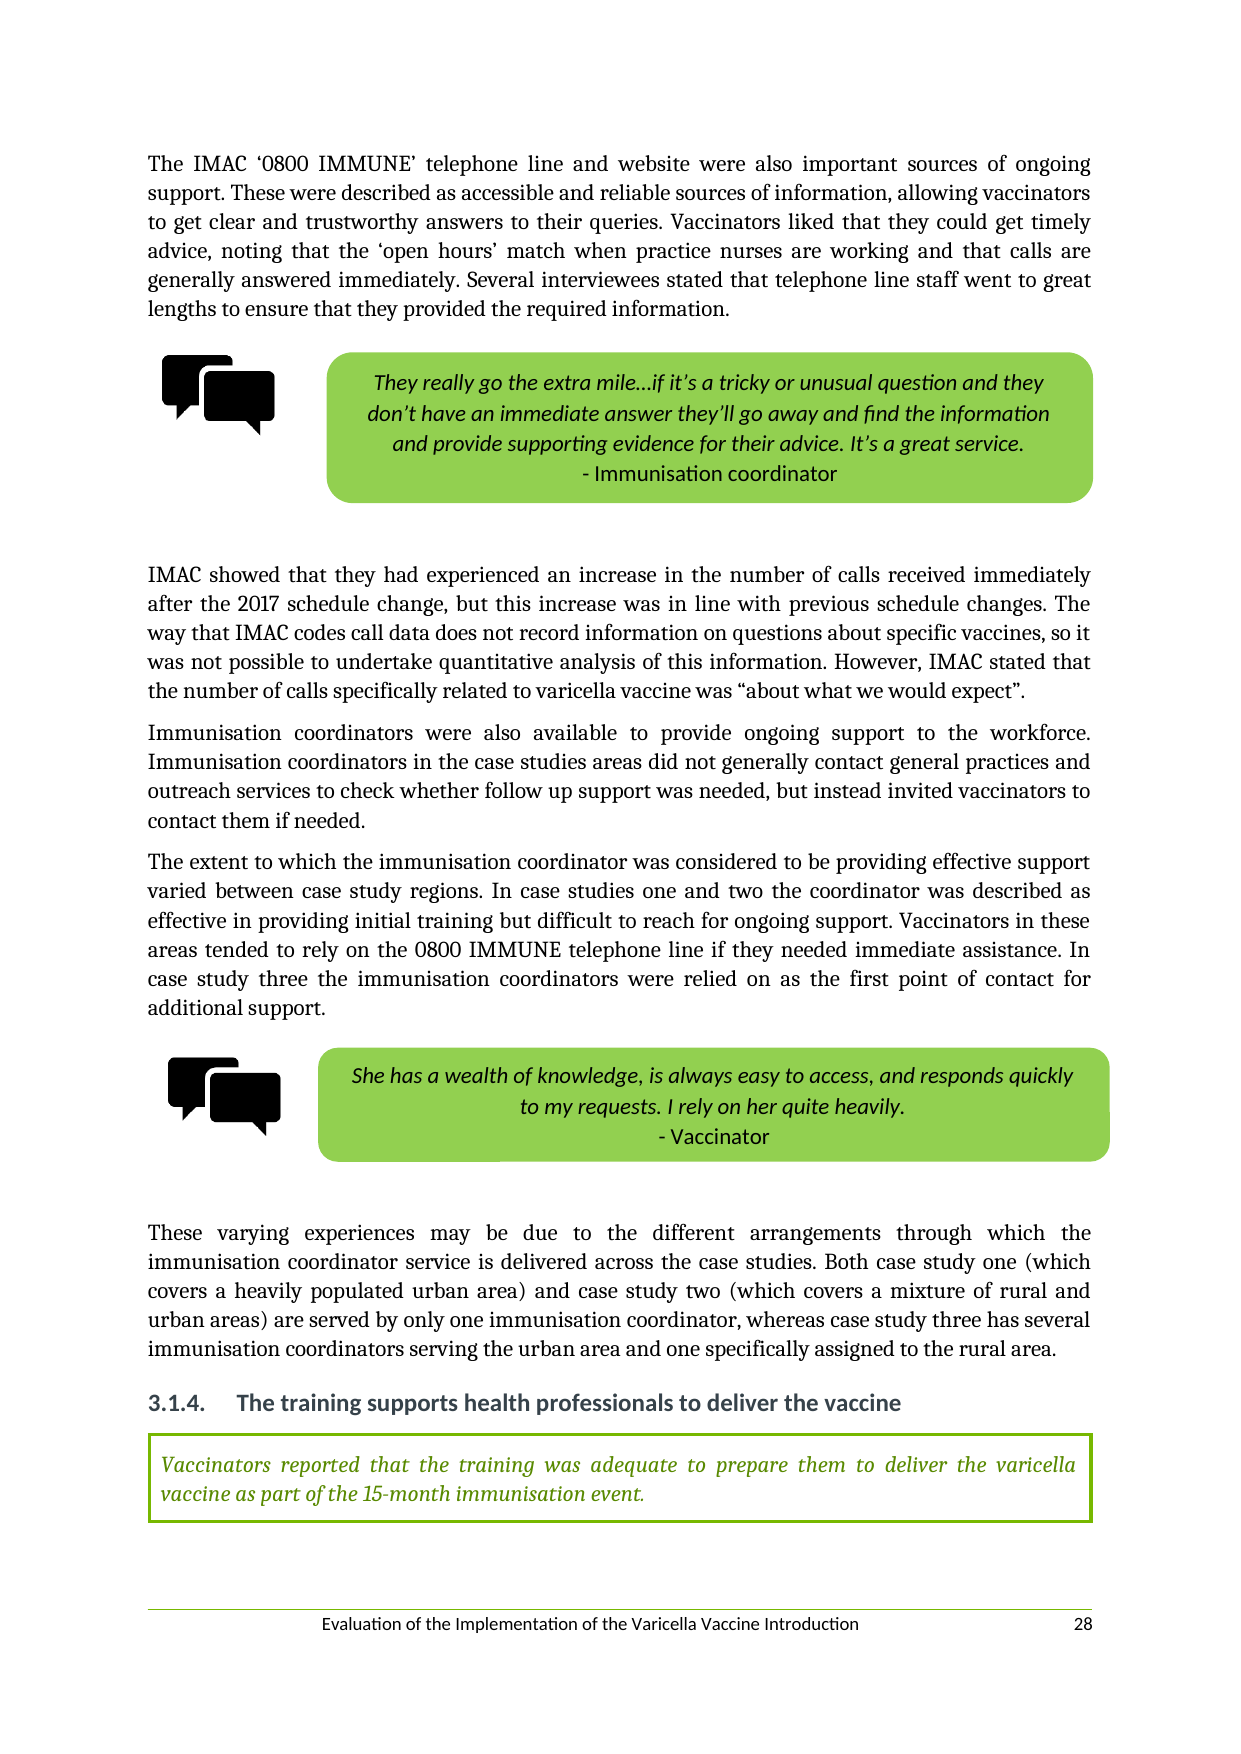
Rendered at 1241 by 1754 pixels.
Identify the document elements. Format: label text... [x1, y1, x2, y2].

text These varying experiences may be due to the different arrangements through which the immunisation coordinator service is delivered across the case studies. Both case study one (which covers a heavily populated urban area) and case study two (which covers a mixture of rural and urban areas) are served by only one immunisation coordinator, whereas case study three has several immunisation coordinators serving the urban area and one specifically assigned to the rural area. [148, 1217, 1092, 1363]
text The IMAC ‘0800 IMMUNE’ telephone line and website were also important sources of ongoing support. These were described as accessible and reliable sources of information, allowing vaccinators to get clear and trustworthy answers to their queries. Vaccinators liked that they could get timely advice, noting that the ‘open hours’ match when practice nurses are working and that calls are generally answered immediately. Several interviewees stated that telephone line staff went to great lengths to ensure that they provided the required information. [148, 148, 1092, 323]
text IMAC showed that they had experienced an increase in the number of calls received immediately after the 2017 schedule change, but this increase was in line with previous schedule changes. The way that IMAC codes call data does not record information on questions about specific vaccines, so it was not possible to undertake quantitative analysis of this information. However, IMAC stated that the number of calls specifically related to varicella vaccine was “about what we would expect”. [148, 559, 1092, 705]
text Immunisation coordinators were also available to provide ongoing support to the workforce. Immunisation coordinators in the case studies areas did not generally contact general practices and outreach services to check whether follow up support was needed, but instead invited vaccinators to contact them if needed. [148, 717, 1092, 834]
picture [152, 340, 283, 450]
text The extent to which the immunisation coordinator was considered to be providing effective support varied between case study regions. In case studies one and two the coordinator was described as effective in providing initial training but difficult to reach for ongoing support. Vaccinators in these areas tended to rely on the 0800 IMMUNE telephone line if they needed immediate assistance. In case study three the immunisation coordinators were relied on as the first point of contact for additional support. [148, 846, 1092, 1021]
picture [159, 1042, 290, 1152]
table_header Vaccinators reported that the training was adequate to prepare them to deliver the varicella vaccine as part of the 15-month immunisation event. [151, 1436, 1089, 1519]
subtitle The training supports health professionals to deliver the vaccine [148, 1388, 1092, 1418]
